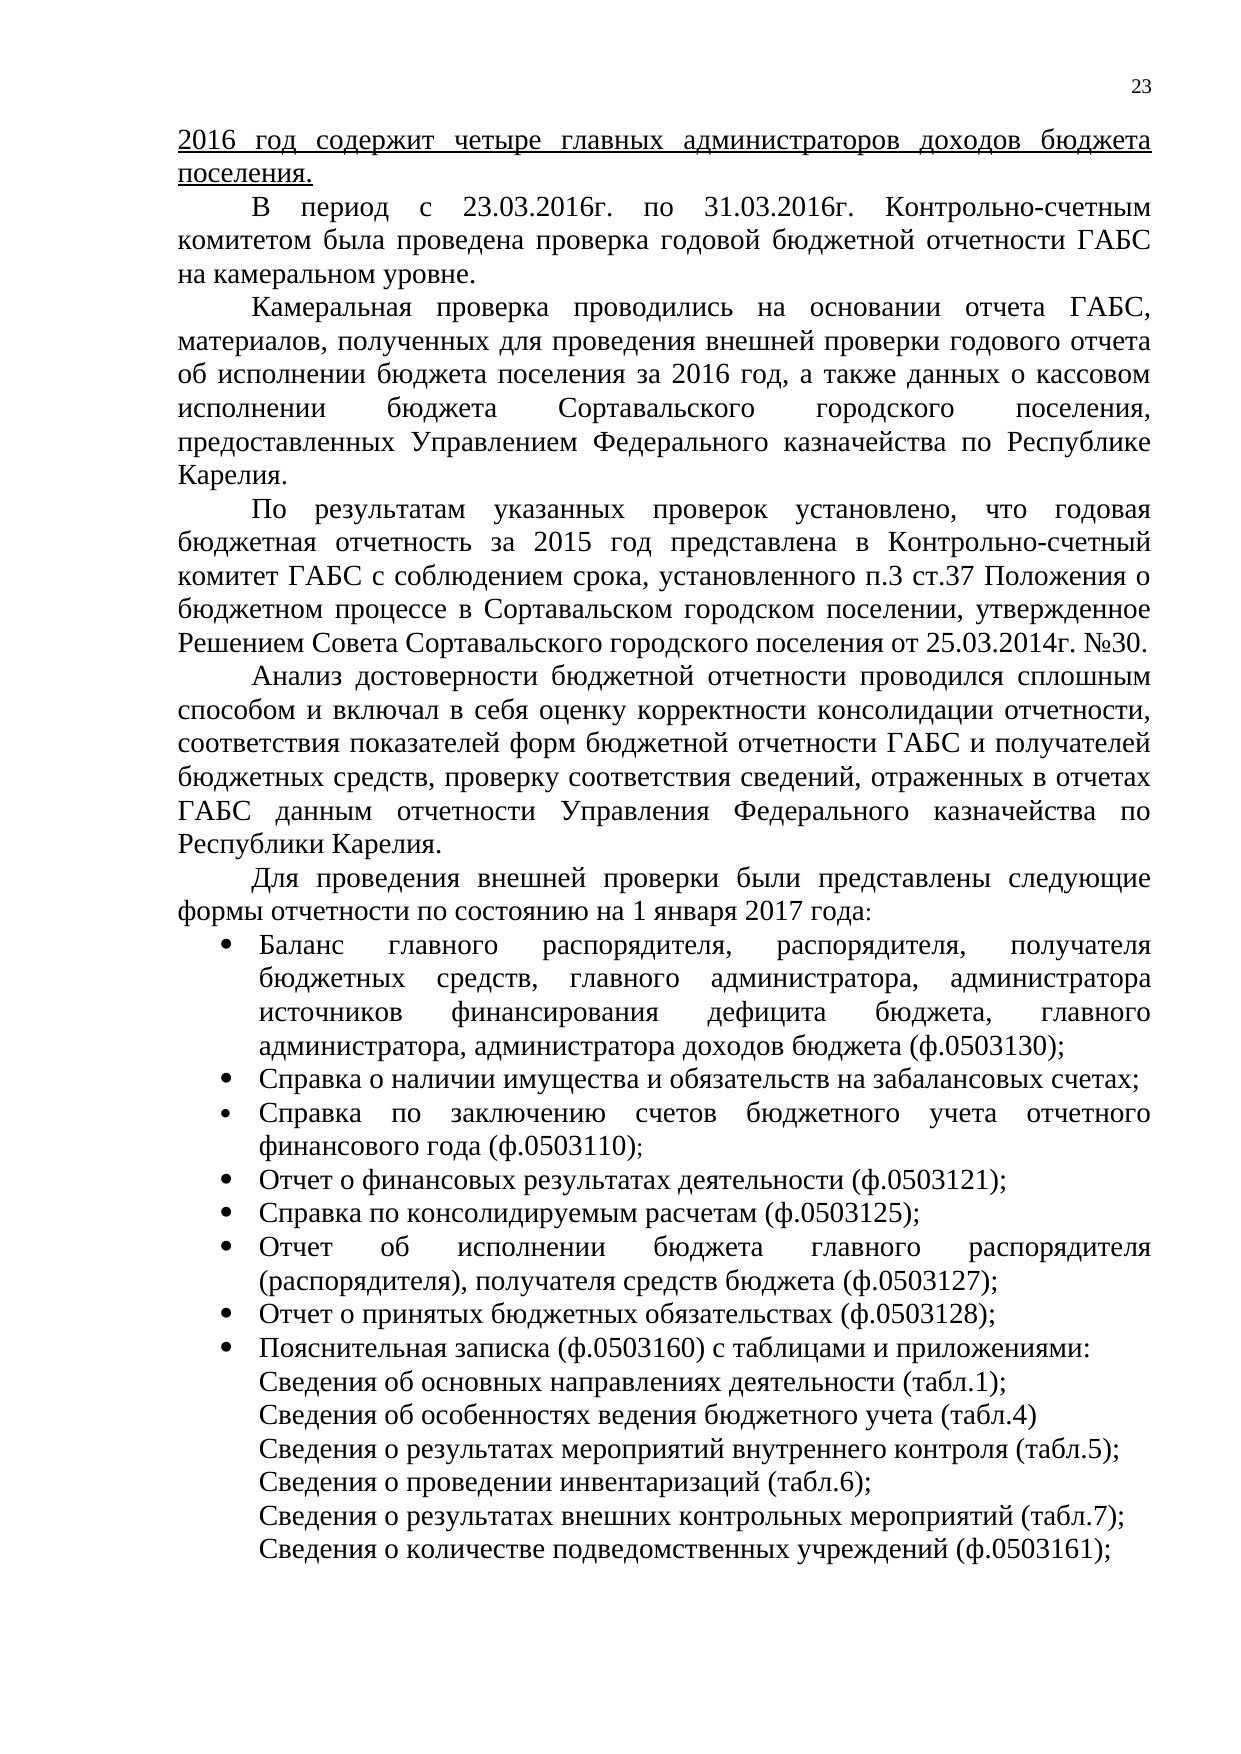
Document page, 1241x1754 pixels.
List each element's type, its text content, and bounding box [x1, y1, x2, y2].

text Камеральная проверка проводились на основании отчета ГАБС, материалов, полученных для проведения внешней проверки годового отчета об исполнении бюджета поселения за 2016 год, а также данных о кассовом исполнении бюджета Сортавальского городского поселения, предоставленных Управлением Федерального казначейства по Республике Карелия. [177, 289, 1152, 491]
list Отчет о принятых бюджетных обязательствах (ф.0503128); [221, 1296, 1152, 1330]
text Сведения о результатах внешних контрольных мероприятий (табл.7); [258, 1498, 1152, 1531]
text По результатам указанных проверок установлено, что годовая бюджетная отчетность за 2015 год представлена в Контрольно-счетный комитет ГАБС с соблюдением срока, установленного п.3 ст.37 Положения о бюджетном процессе в Сортавальском городском поселении, утвержденное Решением Совета Сортавальского городского поселения от 25.03.2014г. №30. [177, 491, 1152, 658]
list Справка по заключению счетов бюджетного учета отчетного финансового года (ф.0503110); [221, 1095, 1152, 1162]
list Отчет об исполнении бюджета главного распорядителя (распорядителя), получателя средств бюджета (ф.0503127); [221, 1229, 1152, 1296]
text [177, 122, 1152, 151]
text Сведения о количестве подведомственных учреждений (ф.0503161); [258, 1531, 1152, 1565]
list Справка о наличии имущества и обязательств на забалансовых счетах; [221, 1061, 1152, 1095]
text В период с 23.03.2016г. по 31.03.2016г. Контрольно-счетным комитетом была проведена проверка годовой бюджетной отчетности ГАБС на камеральном уровне. [177, 189, 1152, 289]
list Пояснительная записка (ф.0503160) с таблицами и приложениями: [221, 1330, 1152, 1364]
text Для проведения внешней проверки были представлены следующие формы отчетности по состоянию на 1 января 2017 года: [177, 860, 1152, 927]
list Справка по консолидируемым расчетам (ф.0503125); [221, 1196, 1152, 1229]
text Сведения об особенностях ведения бюджетного учета (табл.4) [258, 1397, 1152, 1431]
text Сведения о проведении инвентаризаций (табл.6); [258, 1464, 1152, 1498]
list Отчет о финансовых результатах деятельности (ф.0503121); [221, 1162, 1152, 1196]
list Баланс главного распорядителя, распорядителя, получателя бюджетных средств, главного администратора, администратора источников финансирования дефицита бюджета, главного администратора, администратора доходов бюджета (ф.0503130); [221, 927, 1152, 1061]
text Анализ достоверности бюджетной отчетности проводился сплошным способом и включал в себя оценку корректности консолидации отчетности, соответствия показателей форм бюджетной отчетности ГАБС и получателей бюджетных средств, проверку соответствия сведений, отраженных в отчетах ГАБС данным отчетности Управления Федерального казначейства по Республики Карелия. [177, 658, 1152, 860]
text Сведения о результатах мероприятий внутреннего контроля (табл.5); [258, 1431, 1152, 1464]
text Сведения об основных направлениях деятельности (табл.1); [258, 1364, 1152, 1397]
